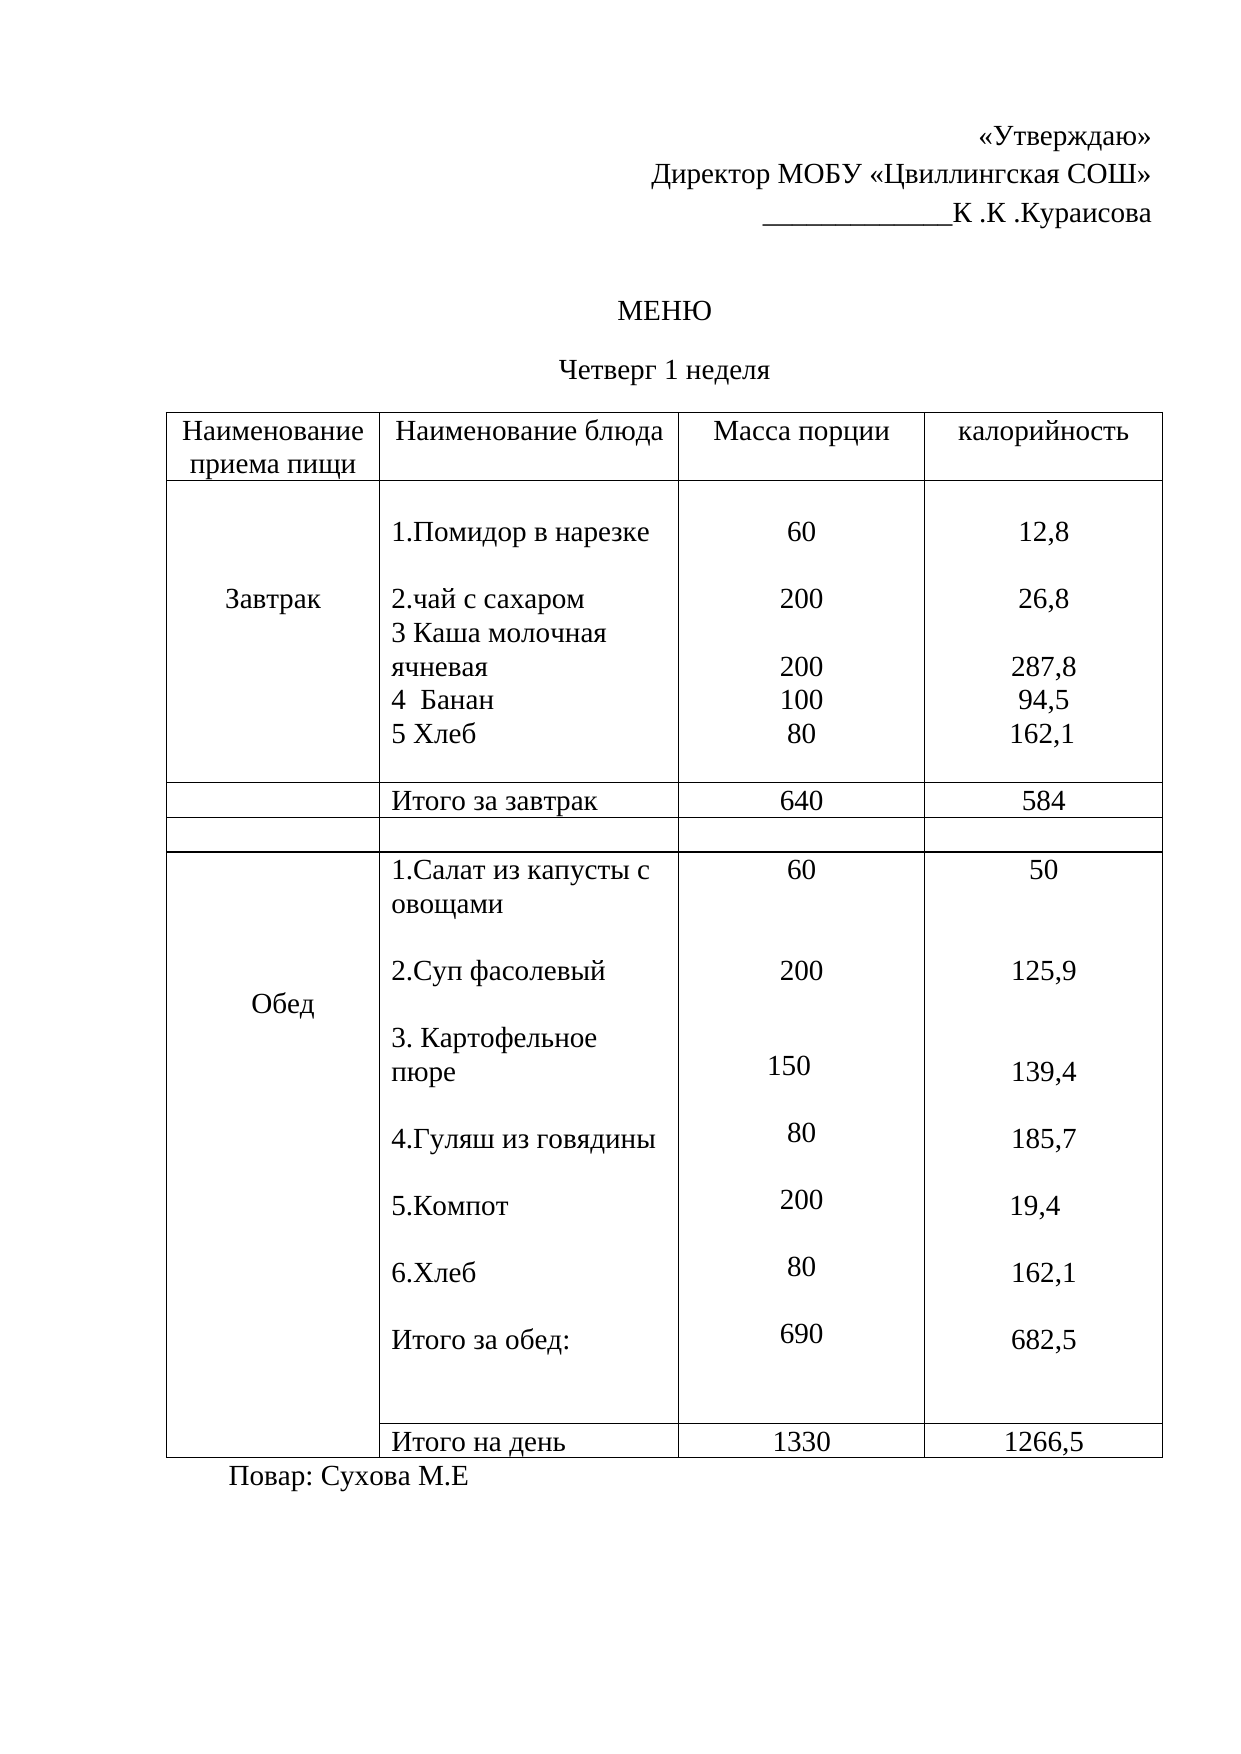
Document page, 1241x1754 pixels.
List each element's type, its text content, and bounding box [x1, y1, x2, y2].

text Директор МОБУ «Цвиллингская СОШ» [177, 157, 1152, 190]
table_cell [679, 818, 924, 851]
table_cell 12,8 26,8 287,8 94,5 162,1 [925, 481, 1162, 782]
table_cell 60 200 200 100 80 [679, 481, 924, 782]
table_cell [925, 818, 1162, 851]
table_cell 50 125,9 139,4 185,7 19,4 162,1 682,5 [925, 853, 1162, 1423]
table_header Наименование блюда [380, 413, 678, 480]
text Повар: Сухова М.Е [177, 1458, 1152, 1492]
table_cell 1330 [679, 1424, 924, 1457]
table_cell Итого на день [380, 1424, 678, 1457]
table_cell [167, 783, 379, 817]
table_cell Итого за завтрак [380, 783, 678, 817]
table_cell 584 [925, 783, 1162, 817]
text МЕНЮ [177, 293, 1152, 327]
table_cell [380, 818, 678, 851]
table_header Масса порции [679, 413, 924, 480]
table_cell 1266,5 [925, 1424, 1162, 1457]
text Четверг 1 неделя [177, 352, 1152, 386]
table_cell 1.Салат из капусты с овощами 2.Суп фасолевый 3. Картофельное пюре 4.Гуляш из говядины 5.Компот 6.Хлеб Итого за обед: [380, 853, 678, 1423]
table_cell Завтрак [167, 481, 379, 782]
table_cell Обед [167, 853, 379, 1457]
table_header Наименование приема пищи [167, 413, 379, 480]
table_cell 1.Помидор в нарезке 2.чай с сахаром 3 Каша молочная ячневая 4 Банан 5 Хлеб [380, 481, 678, 782]
text «Утверждаю» [177, 118, 1152, 152]
text _____________К .К .Кураисова [177, 195, 1152, 229]
table_cell 60 200 150 80 200 80 690 [679, 853, 924, 1423]
table_cell 640 [679, 783, 924, 817]
table_header калорийность [925, 413, 1162, 480]
table_cell [167, 818, 379, 851]
